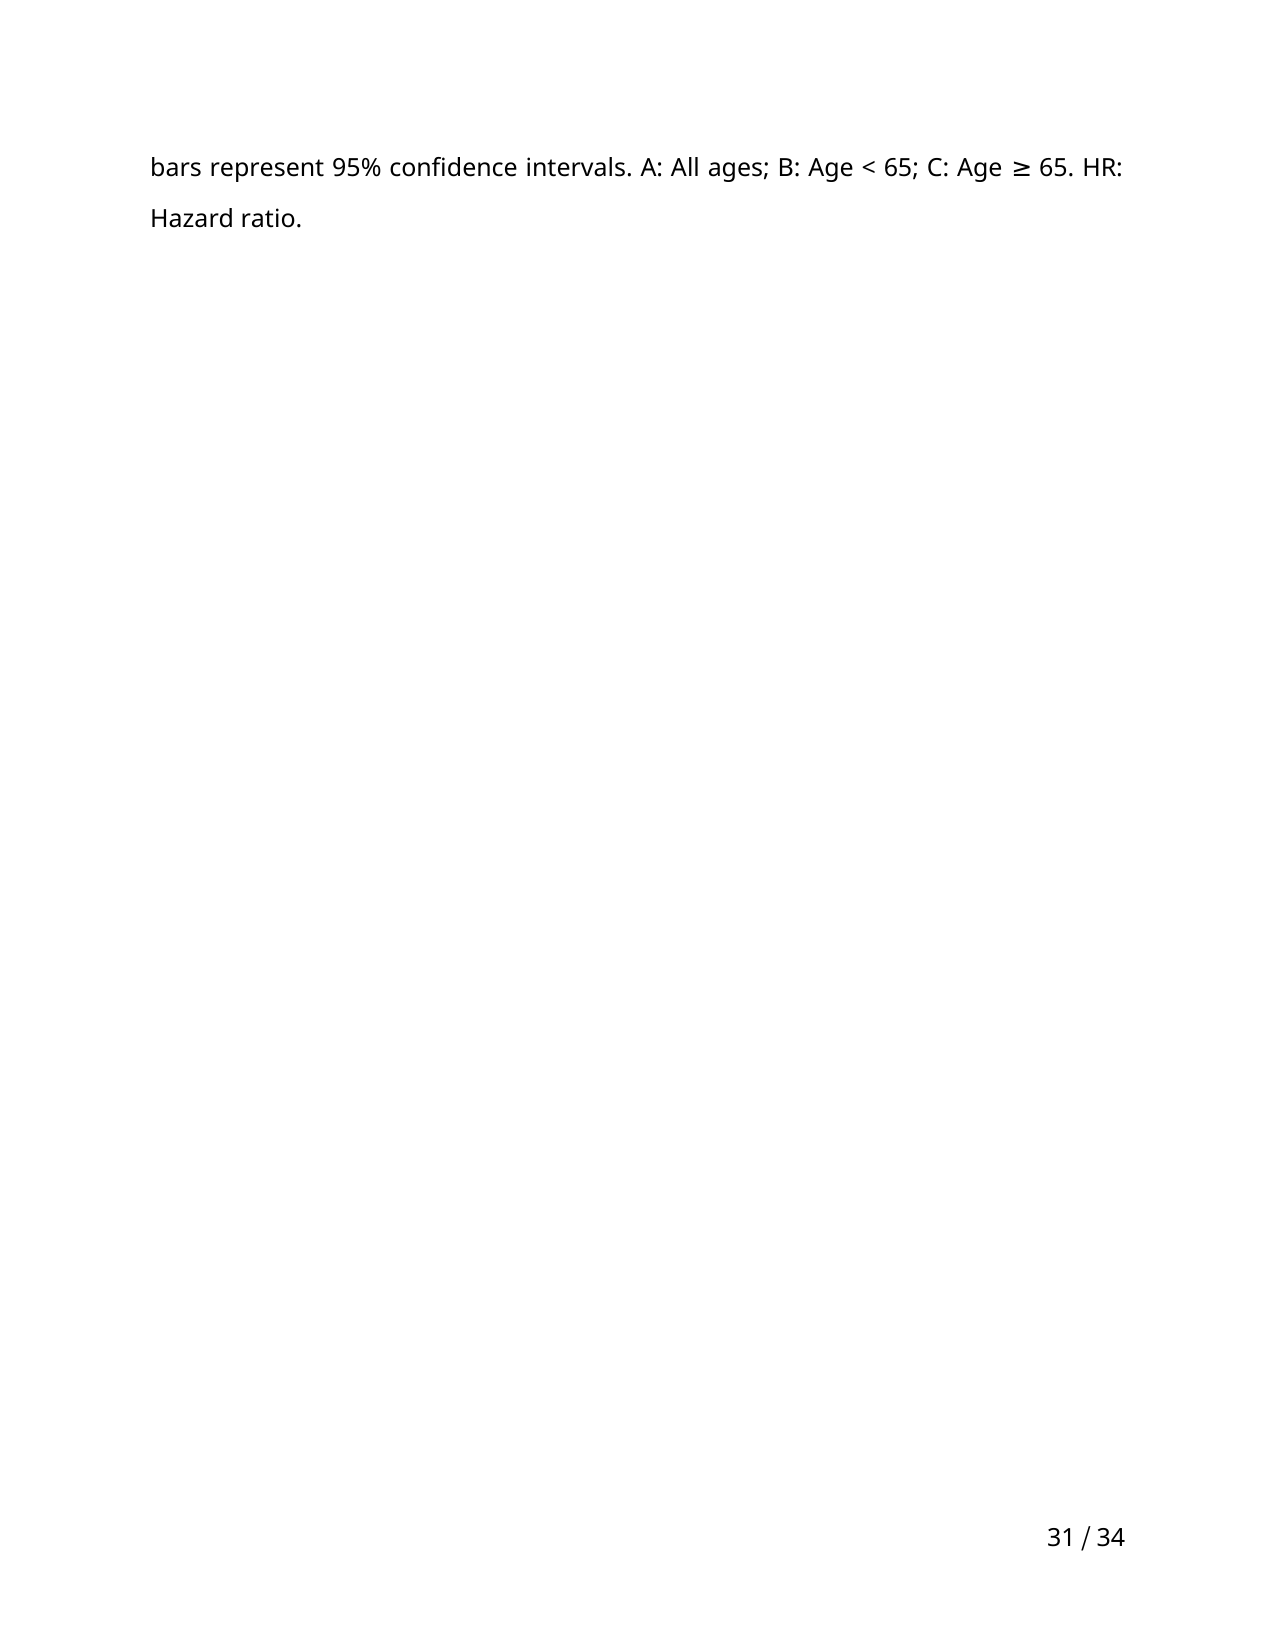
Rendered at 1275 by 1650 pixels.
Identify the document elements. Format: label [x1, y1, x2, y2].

text [150, 150, 1125, 235]
